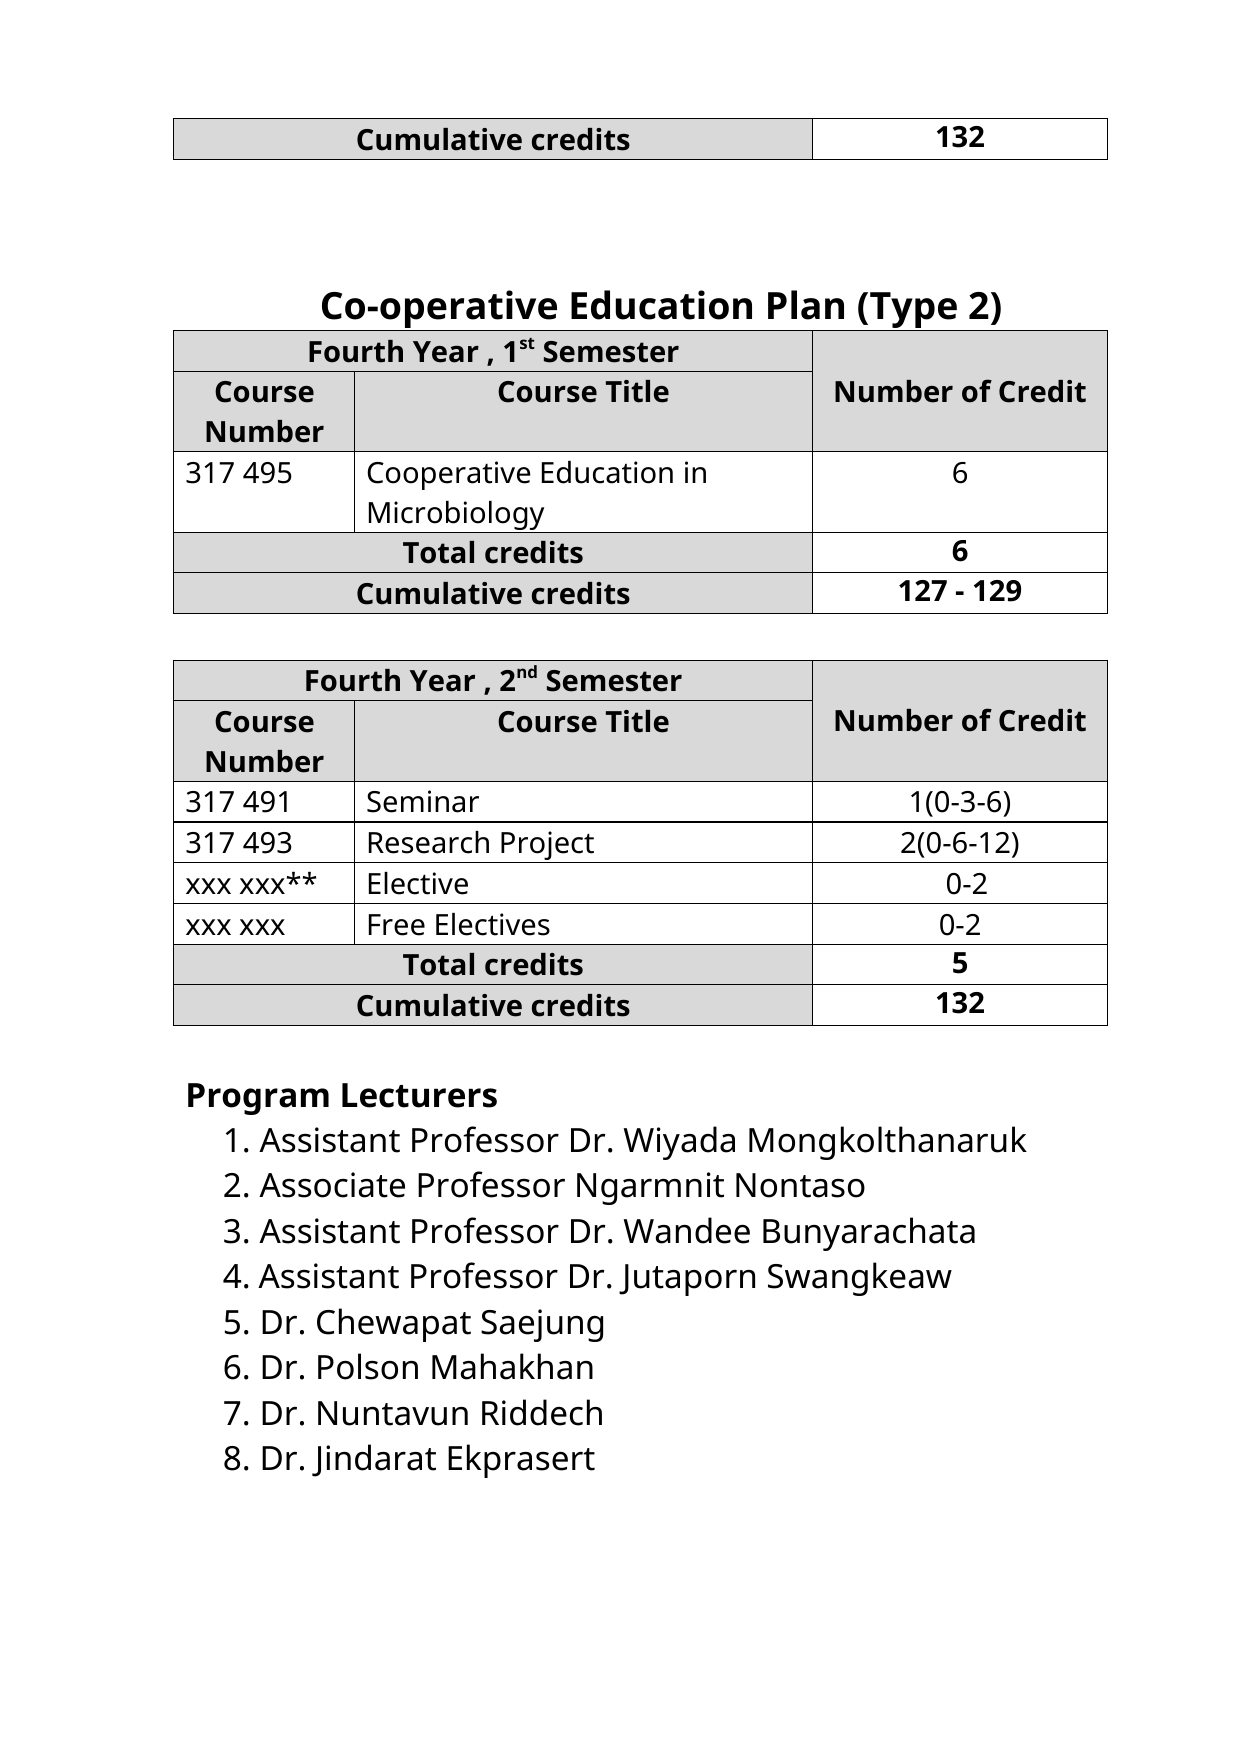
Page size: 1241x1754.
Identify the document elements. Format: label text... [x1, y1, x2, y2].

list 2. Associate Professor Ngarmnit Nontaso [185, 1162, 1137, 1208]
table_header Number of Credit [813, 661, 1107, 781]
table_cell 0-2 [813, 863, 1107, 903]
table_cell Course Title [355, 701, 812, 781]
table_cell 1(0-3-6) [813, 782, 1107, 821]
table_cell 2(0-6-12) [813, 823, 1107, 862]
table_cell xxx xxx** [174, 863, 354, 903]
table_cell Course Number [174, 701, 354, 781]
list Co-operative Education Plan (Type 2) [185, 279, 1137, 330]
table_cell Research Project [355, 823, 812, 862]
table_header Number of Credit [813, 331, 1107, 451]
table_cell Total credits [174, 945, 812, 984]
table_cell Total credits [174, 533, 812, 572]
table_header Fourth Year , 2nd Semester [174, 661, 812, 700]
table_cell Elective [355, 863, 812, 903]
table_cell 132 [813, 119, 1107, 159]
table_cell 317 493 [174, 823, 354, 862]
table_cell 127 - 129 [813, 573, 1107, 613]
list 1. Assistant Professor Dr. Wiyada Mongkolthanaruk [185, 1117, 1137, 1162]
table_cell 132 [813, 985, 1107, 1025]
table_cell Cumulative credits [174, 985, 812, 1025]
table_cell Cumulative credits [174, 573, 812, 613]
table_cell Free Electives [355, 904, 812, 943]
table_cell Course Title [355, 372, 812, 451]
table_cell 6 [813, 533, 1107, 572]
table_cell 0-2 [813, 904, 1107, 943]
list 6. Dr. Polson Mahakhan [185, 1344, 1137, 1389]
table_cell 317 491 [174, 782, 354, 821]
table_cell Course Number [174, 372, 354, 451]
list 8. Dr. Jindarat Ekprasert [185, 1435, 1137, 1480]
table_cell 6 [813, 452, 1107, 532]
list 7. Dr. Nuntavun Riddech [185, 1389, 1137, 1435]
table_header Fourth Year , 1st Semester [174, 331, 812, 371]
list Program Lecturers [185, 1071, 1137, 1117]
list 3. Assistant Professor Dr. Wandee Bunyarachata [185, 1208, 1137, 1253]
table_cell Cooperative Education in Microbiology [355, 452, 812, 532]
table_cell 317 495 [174, 452, 354, 532]
table_cell xxx xxx [174, 904, 354, 943]
table_cell 5 [813, 945, 1107, 984]
list 5. Dr. Chewapat Saejung [185, 1298, 1137, 1344]
table_cell Seminar [355, 782, 812, 821]
list 4. Assistant Professor Dr. Jutaporn Swangkeaw [185, 1253, 1137, 1298]
table_cell Cumulative credits [174, 119, 812, 159]
